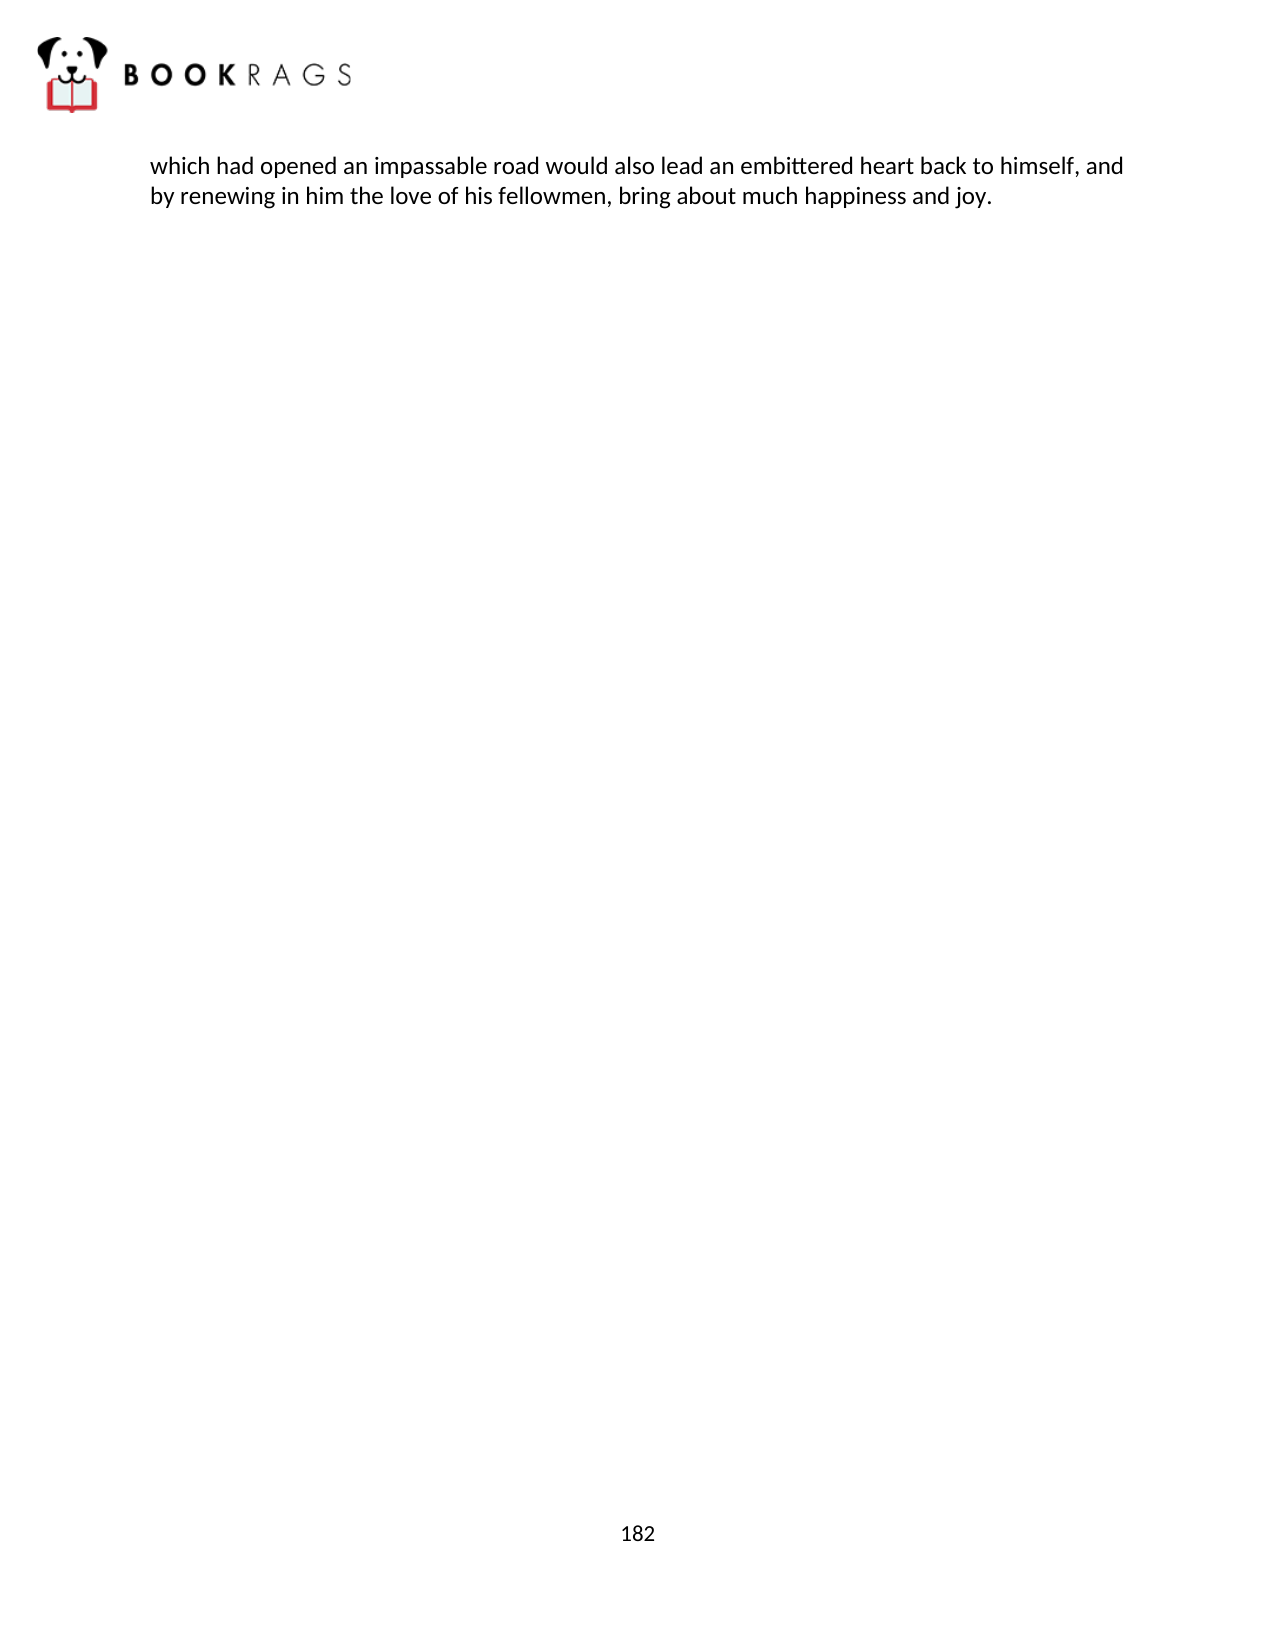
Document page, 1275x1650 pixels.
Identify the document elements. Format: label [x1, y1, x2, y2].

picture [37, 37, 351, 113]
text [150, 150, 1125, 211]
